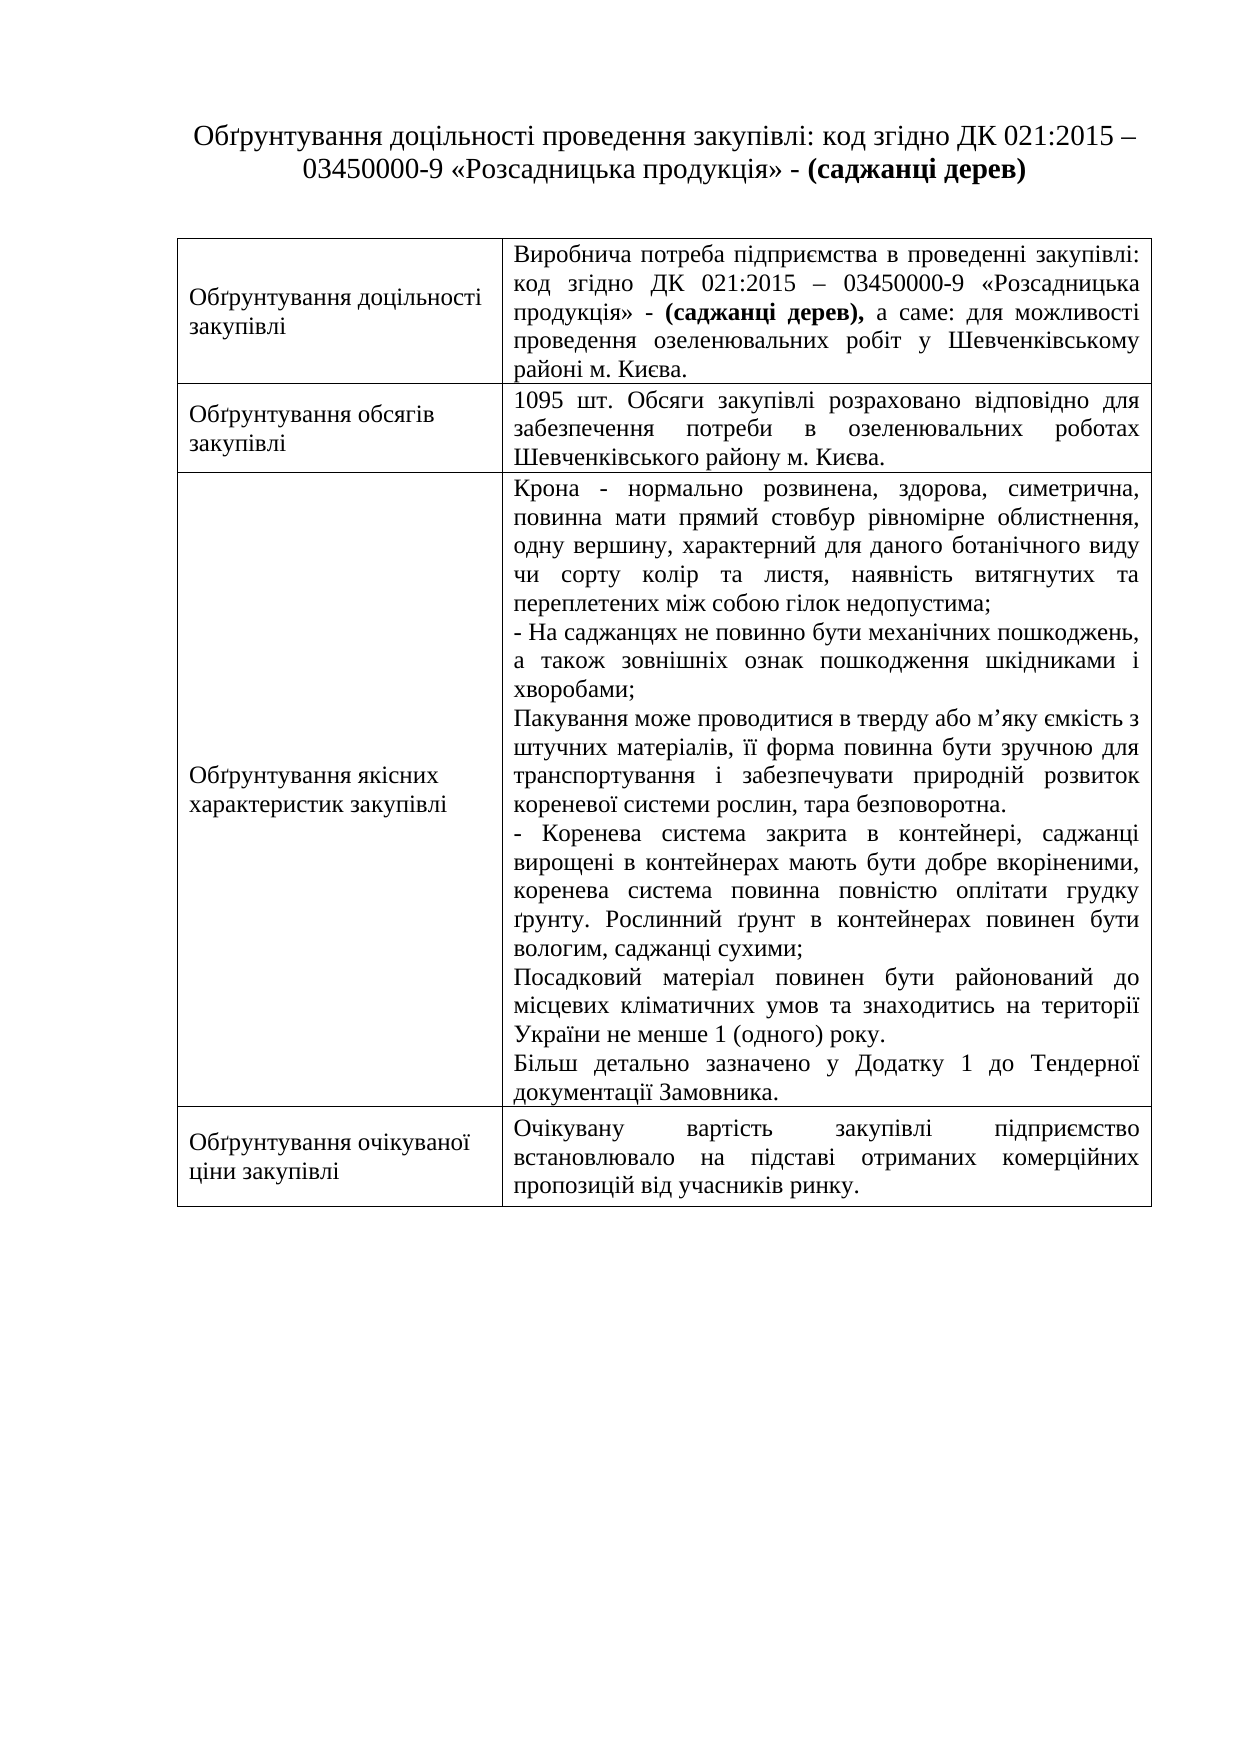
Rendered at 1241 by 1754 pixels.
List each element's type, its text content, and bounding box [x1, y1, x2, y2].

table_cell Обґрунтування обсягів закупівлі [178, 384, 502, 472]
table_cell Очікувану вартість закупівлі підприємство встановлювало на підставі отриманих комерційних пропозицій від учасників ринку. [503, 1107, 1151, 1206]
table_cell Обґрунтування якісних характеристик закупівлі [178, 473, 502, 1106]
table_header Виробнича потреба підприємства в проведенні закупівлі: код згідно ДК 021:2015 – 03450000-9 «Розсадницька продукція» - (саджанці дерев), а саме: для можливості проведення озеленювальних робіт у Шевченківському районі м. Києва. [503, 239, 1151, 383]
table_header Обґрунтування доцільності закупівлі [178, 239, 502, 383]
table_cell Обґрунтування очікуваної ціни закупівлі [178, 1107, 502, 1206]
table_cell Крона - нормально розвинена, здорова, симетрична, повинна мати прямий стовбур рівномірне облистнення, одну вершину, характерний для даного ботанічного виду чи сорту колір та листя, наявність витягнутих та переплетених між собою гілок недопустима; - На саджанцях не повинно бути механічних пошкоджень, а також зовнішніх ознак пошкодження шкідниками і хворобами; Пакування може проводитися в тверду або м’яку ємкість з штучних матеріалів, її форма повинна бути зручною для транспортування і забезпечувати природній розвиток кореневої системи рослин, тара безповоротна. - Коренева система закрита в контейнері, саджанці вирощені в контейнерах мають бути добре вкоріненими, коренева система повинна повністю оплітати грудку ґрунту. Рослинний ґрунт в контейнерах повинен бути вологим, саджанці сухими; Посадковий матеріал повинен бути районований до місцевих кліматичних умов та знаходитись на території України не менше 1 (одного) року. Більш детально зазначено у Додатку 1 до Тендерної документації Замовника. [503, 473, 1151, 1106]
text Обґрунтування доцільності проведення закупівлі: код згідно ДК 021:2015 – 03450000-9 «Розсадницька продукція» - (саджанці дерев) [177, 118, 1152, 185]
table_cell 1095 шт. Обсяги закупівлі розраховано відповідно для забезпечення потреби в озеленювальних роботах Шевченківського району м. Києва. [503, 384, 1151, 472]
